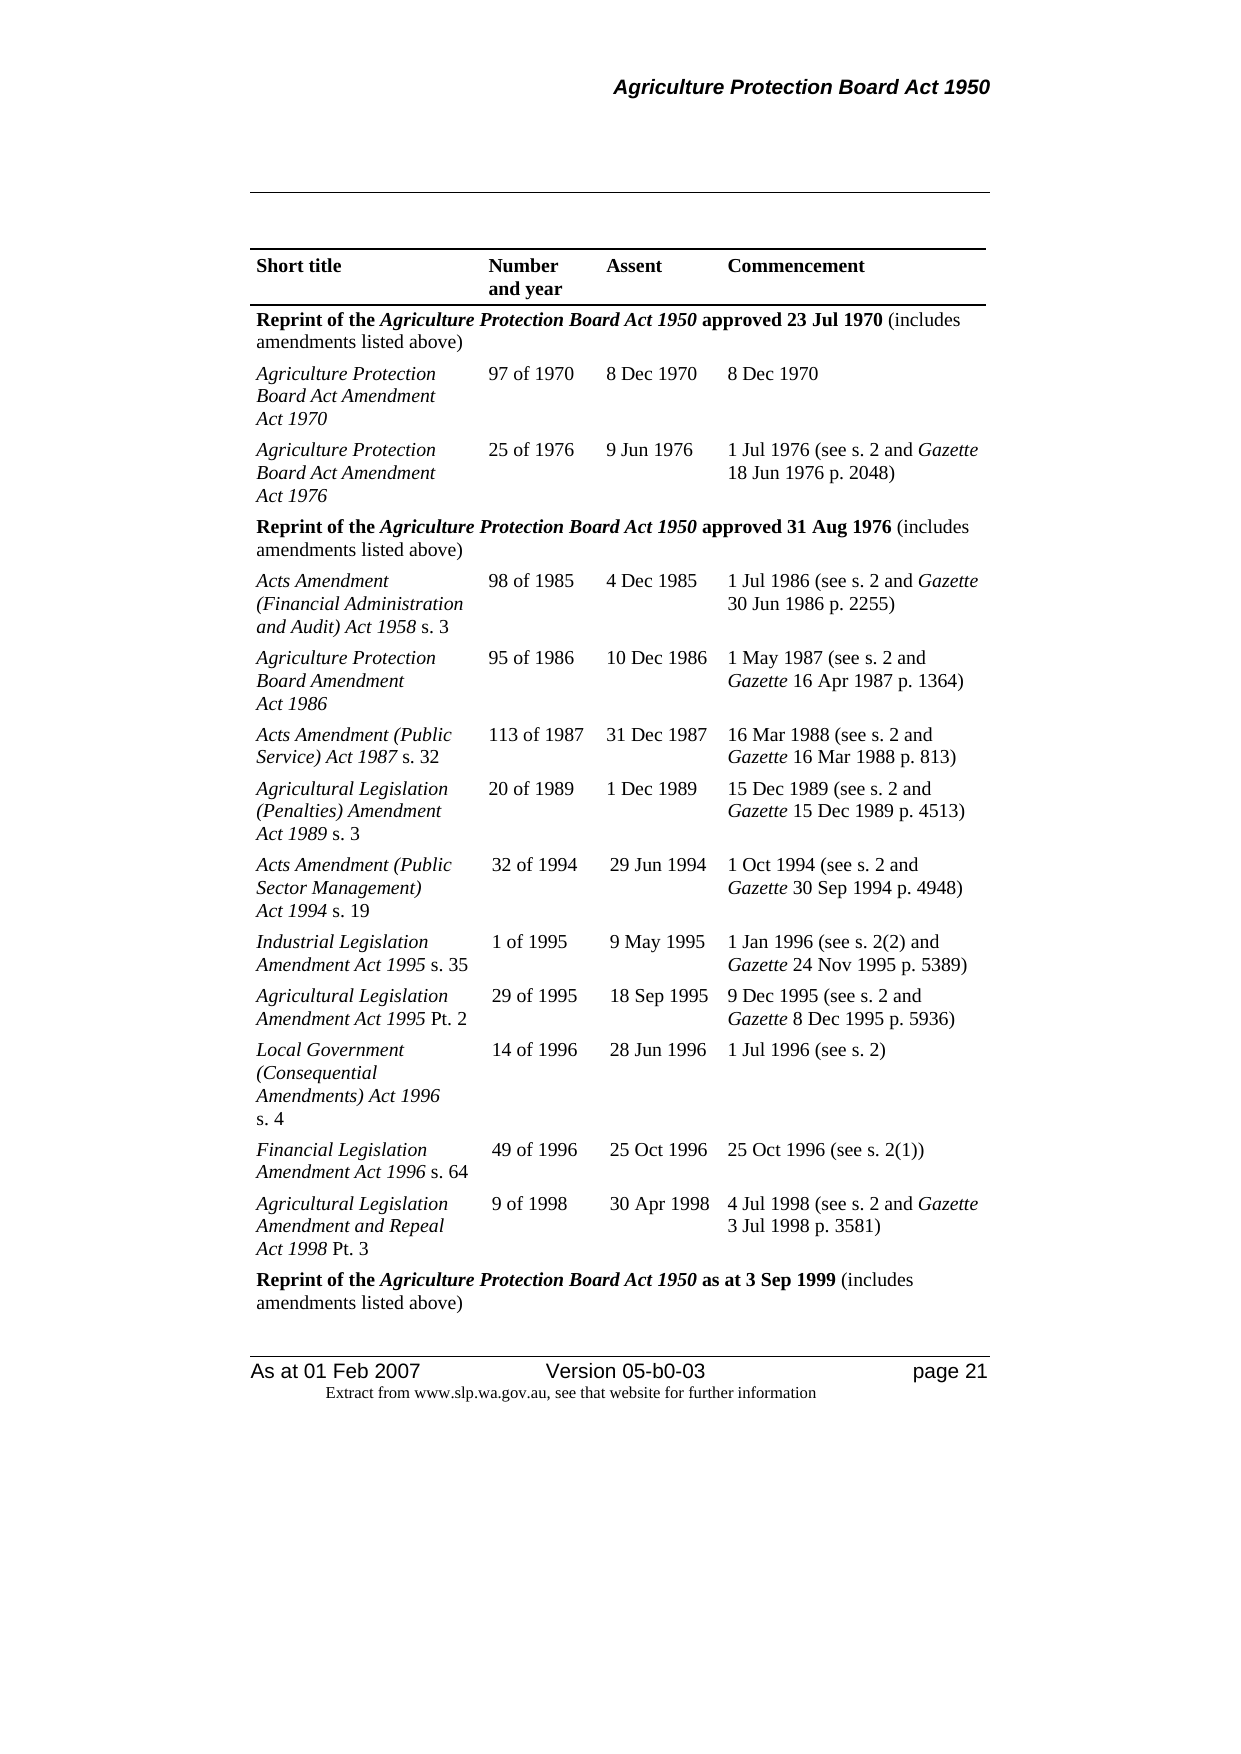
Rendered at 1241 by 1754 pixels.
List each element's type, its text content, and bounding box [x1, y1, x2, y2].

table_cell 25 Oct 1996 (see s. 2(1)) [721, 1134, 988, 1187]
table_cell Agriculture Protection Board Act Amendment Act 1976 [250, 434, 482, 511]
table_cell 8 Dec 1970 [721, 358, 986, 434]
table_cell Agriculture Protection Board Amendment Act 1986 [250, 642, 482, 718]
table_cell 28 Jun 1996 [604, 1034, 721, 1133]
table_cell 15 Dec 1989 (see s. 2 and Gazette 15 Dec 1989 p. 4513) [721, 773, 986, 849]
table_cell 113 of 1987 [483, 719, 600, 772]
table_cell 4 Dec 1985 [600, 565, 721, 642]
table_cell 1 of 1995 [486, 926, 604, 980]
table_cell Agricultural Legislation Amendment and Repeal Act 1998 Pt. 3 [250, 1188, 486, 1264]
table_header Assent [600, 250, 721, 303]
table_cell Financial Legislation Amendment Act 1996 s. 64 [250, 1134, 486, 1187]
table_cell Local Government (Consequential Amendments) Act 1996 s. 4 [250, 1034, 486, 1133]
table_cell 20 of 1989 [483, 773, 600, 849]
table_cell 18 Sep 1995 [604, 980, 721, 1034]
table_cell Reprint of the Agriculture Protection Board Act 1950 approved 31 Aug 1976 (includes amendments listed above) [250, 511, 986, 565]
table_header Number and year [483, 250, 600, 303]
table_cell Agricultural Legislation (Penalties) Amendment Act 1989 s. 3 [250, 773, 482, 849]
table_cell 16 Mar 1988 (see s. 2 and Gazette 16 Mar 1988 p. 813) [721, 719, 986, 772]
table_cell 9 of 1998 [486, 1188, 604, 1264]
table_cell 1 Jul 1986 (see s. 2 and Gazette 30 Jun 1986 p. 2255) [721, 565, 986, 642]
table_cell 1 Jul 1976 (see s. 2 and Gazette 18 Jun 1976 p. 2048) [721, 434, 986, 511]
table_cell 1 Oct 1994 (see s. 2 and Gazette 30 Sep 1994 p. 4948) [721, 849, 988, 926]
table_cell Acts Amendment (Public Service) Act 1987 s. 32 [250, 719, 482, 772]
table_cell 32 of 1994 [486, 849, 604, 926]
table_cell Agriculture Protection Board Act Amendment Act 1970 [250, 358, 482, 434]
table_cell 30 Apr 1998 [604, 1188, 721, 1264]
table_cell 97 of 1970 [483, 358, 600, 434]
table_cell 29 of 1995 [486, 980, 604, 1034]
table_cell 29 Jun 1994 [604, 849, 721, 926]
table_cell 4 Jul 1998 (see s. 2 and Gazette 3 Jul 1998 p. 3581) [721, 1188, 988, 1264]
table_header Commencement [721, 250, 986, 303]
table_header Short title [250, 250, 482, 303]
table_cell 31 Dec 1987 [600, 719, 721, 772]
table_cell Acts Amendment (Public Sector Management) Act 1994 s. 19 [250, 849, 486, 926]
table_cell 8 Dec 1970 [600, 358, 721, 434]
table_cell 14 of 1996 [486, 1034, 604, 1133]
table_cell 1 Jul 1996 (see s. 2) [721, 1034, 988, 1133]
table_cell Acts Amendment (Financial Administration and Audit) Act 1958 s. 3 [250, 565, 482, 642]
table_cell 9 May 1995 [604, 926, 721, 980]
table_cell 98 of 1985 [483, 565, 600, 642]
table_cell 95 of 1986 [483, 642, 600, 718]
table_cell 25 of 1976 [483, 434, 600, 511]
table_cell 25 Oct 1996 [604, 1134, 721, 1187]
table_cell 1 Jan 1996 (see s. 2(2) and Gazette 24 Nov 1995 p. 5389) [721, 926, 988, 980]
table_cell Reprint of the Agriculture Protection Board Act 1950 as at 3 Sep 1999 (includes amendments listed above) [250, 1264, 986, 1318]
table_cell Agricultural Legislation Amendment Act 1995 Pt. 2 [250, 980, 486, 1034]
table_cell 1 Dec 1989 [600, 773, 721, 849]
table_cell 10 Dec 1986 [600, 642, 721, 718]
table_cell 1 May 1987 (see s. 2 and Gazette 16 Apr 1987 p. 1364) [721, 642, 986, 718]
table_cell Industrial Legislation Amendment Act 1995 s. 35 [250, 926, 486, 980]
table_cell Reprint of the Agriculture Protection Board Act 1950 approved 23 Jul 1970 (includes amendments listed above) [250, 306, 986, 357]
table_cell 9 Dec 1995 (see s. 2 and Gazette 8 Dec 1995 p. 5936) [721, 980, 988, 1034]
table_cell 9 Jun 1976 [600, 434, 721, 511]
table_cell 49 of 1996 [486, 1134, 604, 1187]
